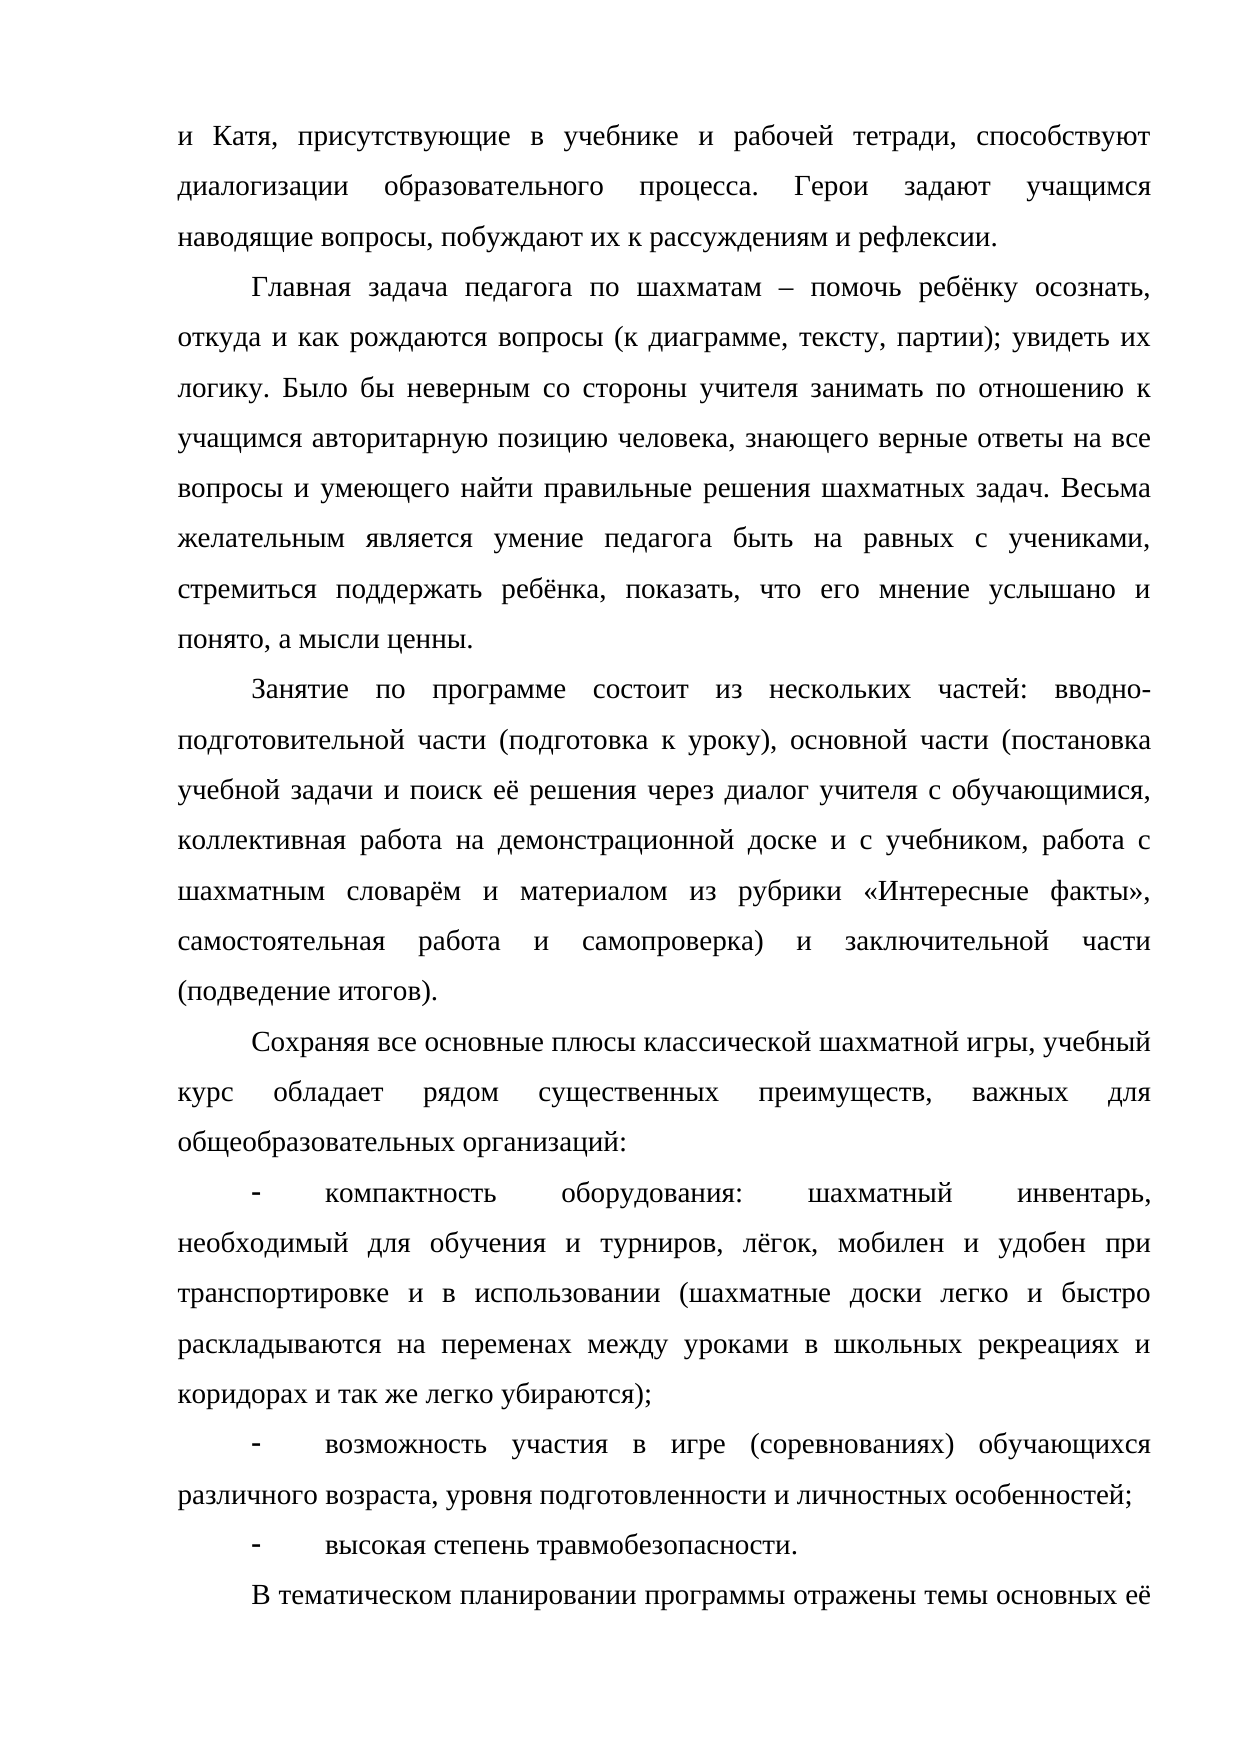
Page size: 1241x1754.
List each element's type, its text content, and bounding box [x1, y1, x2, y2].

text Сохраняя все основные плюсы классической шахматной игры, учебный курс обладает рядом существенных преимуществ, важных для общеобразовательных организаций: [177, 1024, 1152, 1158]
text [177, 118, 1152, 252]
list компактность оборудования: шахматный инвентарь, необходимый для обучения и турниров, лёгок, мобилен и удобен при транспортировке и в использовании (шахматные доски легко и быстро раскладываются на переменах между уроками в школьных рекреациях и коридорах и так же легко убираются); [177, 1175, 1152, 1409]
text Главная задача педагога по шахматам – помочь ребёнку осознать, откуда и как рождаются вопросы (к диаграмме, тексту, партии); увидеть их логику. Было бы неверным со стороны учителя занимать по отношению к учащимся авторитарную позицию человека, знающего верные ответы на все вопросы и умеющего найти правильные решения шахматных задач. Весьма желательным является умение педагога быть на равных с учениками, стремиться поддержать ребёнка, показать, что его мнение услышано и понято, а мысли ценны. [177, 269, 1152, 655]
list возможность участия в игре (соревнованиях) обучающихся различного возраста, уровня подготовленности и личностных особенностей; [177, 1426, 1152, 1510]
text Занятие по программе состоит из нескольких частей: вводно-подготовительной части (подготовка к уроку), основной части (постановка учебной задачи и поиск её решения через диалог учителя с обучающимися, коллективная работа на демонстрационной доске и с учебником, работа с шахматным словарём и материалом из рубрики «Интересные факты», самостоятельная работа и самопроверка) и заключительной части (подведение итогов). [177, 672, 1152, 1007]
list высокая степень травмобезопасности. [177, 1527, 1152, 1561]
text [177, 1577, 1152, 1611]
